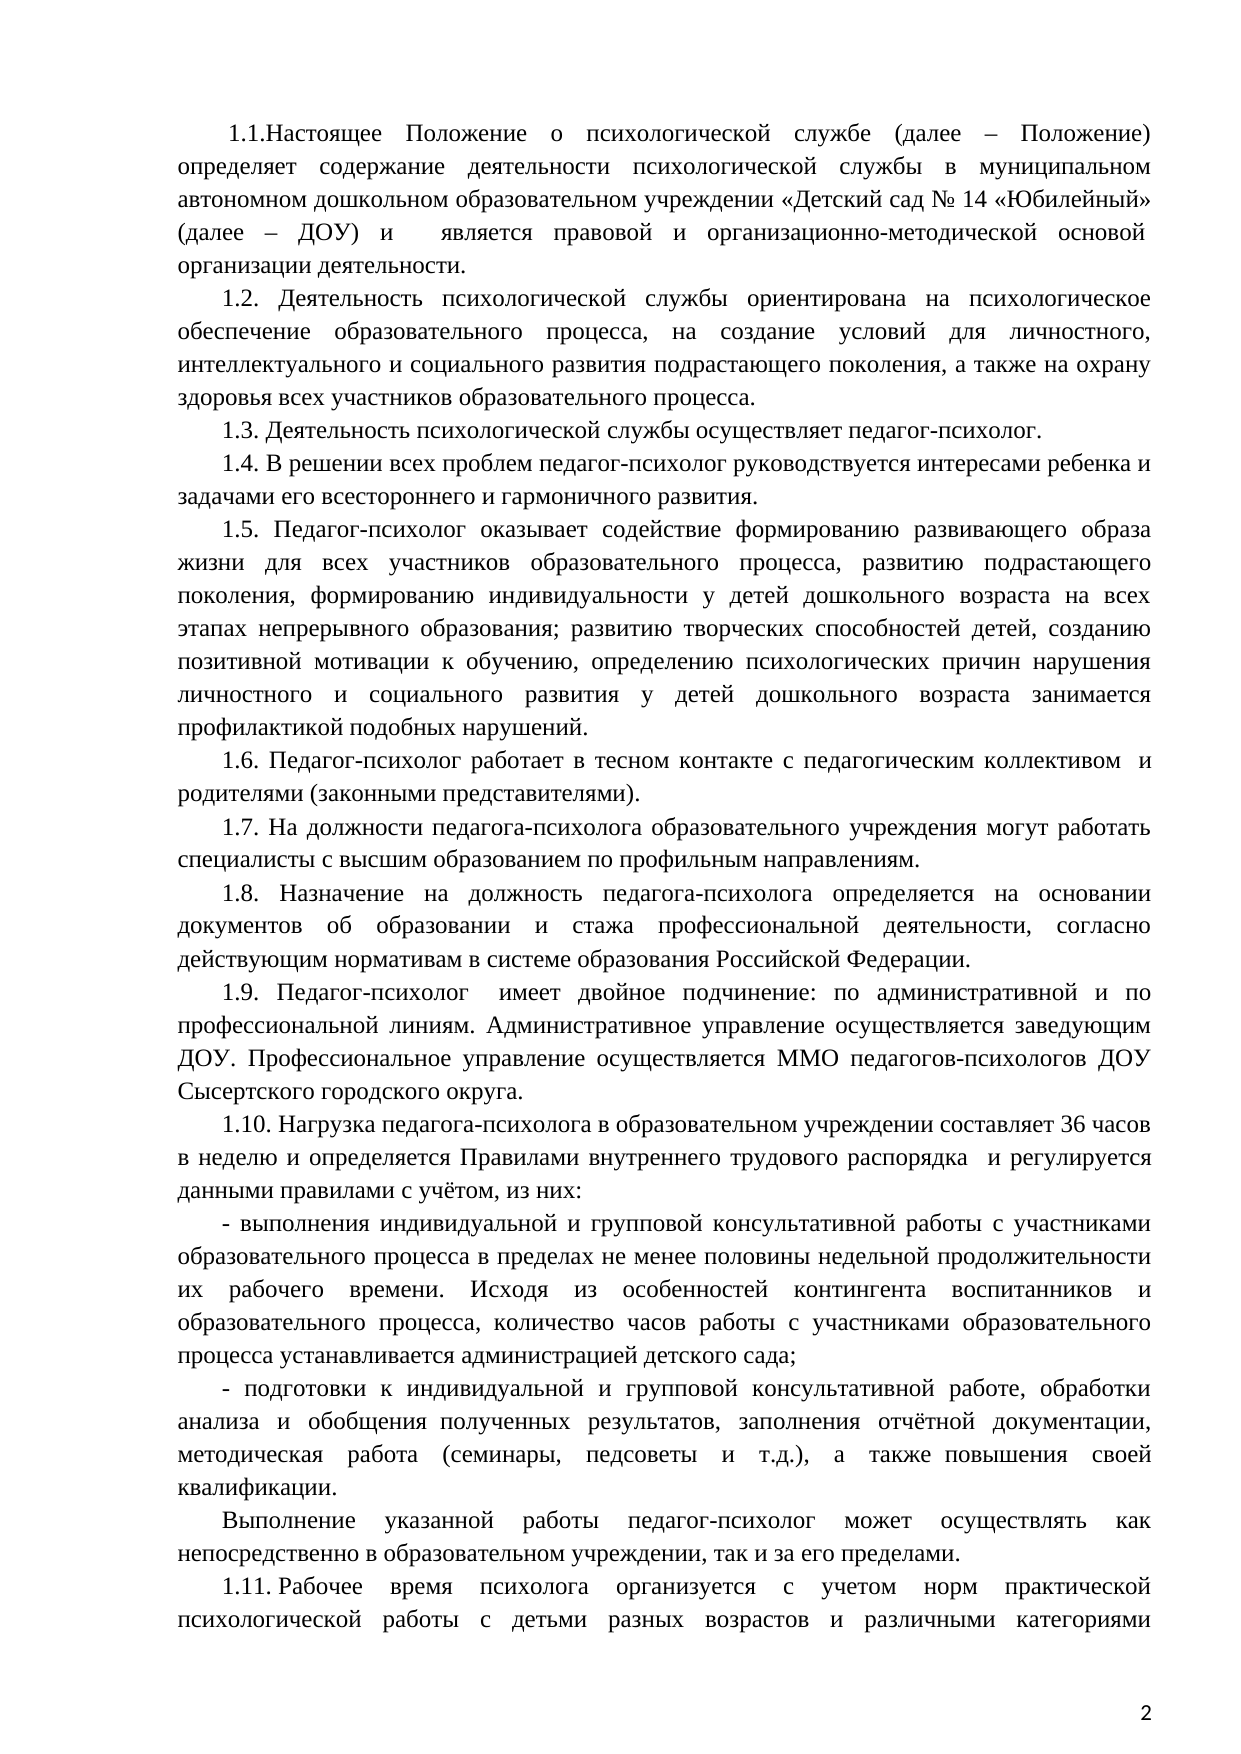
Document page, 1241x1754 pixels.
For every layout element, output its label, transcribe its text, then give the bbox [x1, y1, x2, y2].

text - подготовки к индивидуальной и групповой консультативной работе, обработки анализа и обобщения полученных результатов, заполнения отчётной документации, методическая работа (семинары, педсоветы и т.д.), а также повышения своей квалификации. [177, 1373, 1152, 1501]
text 1.5. Педагог-психолог оказывает содействие формированию развивающего образа жизни для всех участников образовательного процесса, развитию подрастающего поколения, формированию индивидуальности у детей дошкольного возраста на всех этапах непрерывного образования; развитию творческих способностей детей, созданию позитивной мотивации к обучению, определению психологических причин нарушения личностного и социального развития у детей дошкольного возраста занимается профилактикой подобных нарушений. [177, 514, 1152, 741]
text 1.2. Деятельность психологической службы ориентирована на психологическое обеспечение образовательного процесса, на создание условий для личностного, интеллектуального и социального развития подрастающего поколения, а также на охрану здоровья всех участников образовательного процесса. [177, 283, 1152, 411]
text Выполнение указанной работы педагог-психолог может осуществлять как непосредственно в образовательном учреждении, так и за его пределами. [177, 1505, 1152, 1567]
text 1.8. Назначение на должность педагога-психолога определяется на основании документов об образовании и стажа профессиональной деятельности, согласно действующим нормативам в системе образования Российской Федерации. [177, 878, 1152, 972]
text 1.3. Деятельность психологической службы осуществляет педагог-психолог. [177, 415, 1152, 444]
text 1.10. Нагрузка педагога-психолога в образовательном учреждении составляет 36 часов в неделю и определяется Правилами внутреннего трудового распорядка и регулируется данными правилами с учётом, из них: [177, 1109, 1152, 1203]
text 1.9. Педагог-психолог имеет двойное подчинение: по административной и по профессиональной линиям. Административное управление осуществляется заведующим ДОУ. Профессиональное управление осуществляется ММО педагогов-психологов ДОУ Сысертского городского округа. [177, 977, 1152, 1104]
text 1.6. Педагог-психолог работает в тесном контакте с педагогическим коллективом и родителями (законными представителями). [177, 746, 1152, 807]
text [177, 1571, 1152, 1633]
text 1.7. На должности педагога-психолога образовательного учреждения могут работать специалисты с высшим образованием по профильным направлениям. [177, 812, 1152, 873]
text - выполнения индивидуальной и групповой консультативной работы с участниками образовательного процесса в пределах не менее половины недельной продолжительности их рабочего времени. Исходя из особенностей контингента воспитанников и образовательного процесса, количество часов работы с участниками образовательного процесса устанавливается администрацией детского сада; [177, 1208, 1152, 1369]
text 1.4. В решении всех проблем педагог-психолог руководствуется интересами ребенка и задачами его всестороннего и гармоничного развития. [177, 448, 1152, 510]
text 1.1.Настоящее Положение о психологической службе (далее – Положение) определяет содержание деятельности психологической службы в муниципальном автономном дошкольном образовательном учреждении «Детский сад № 14 «Юбилейный» (далее – ДОУ) и является правовой и организационно-методической основой организации деятельности. [177, 118, 1152, 279]
